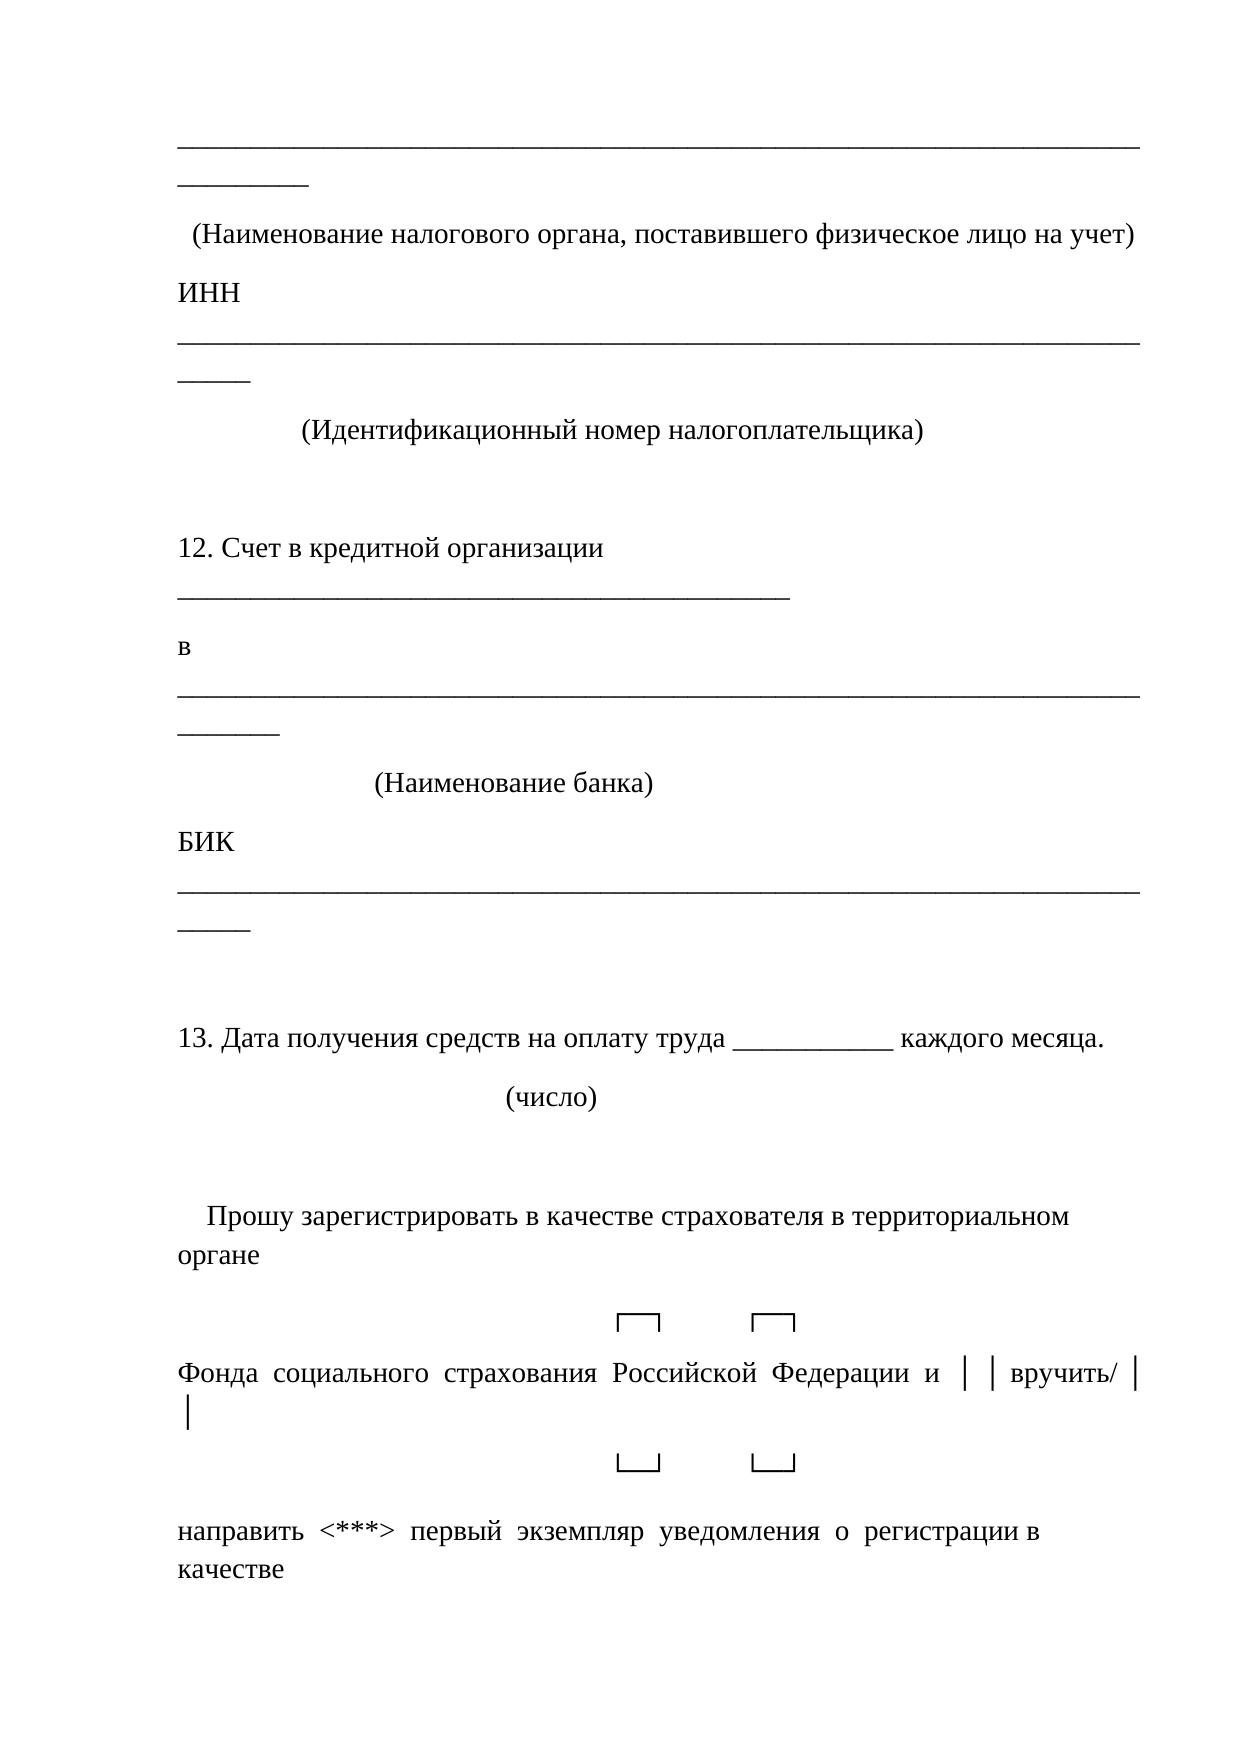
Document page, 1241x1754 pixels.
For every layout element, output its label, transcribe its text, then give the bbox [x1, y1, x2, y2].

text 12. Счет в кредитной организации __________________________________________ [177, 531, 1152, 603]
text (Наименование налогового органа, поставившего физическое лицо на учет) [177, 216, 1152, 249]
text Прошу зарегистрировать в качестве страхователя в территориальном органе [177, 1198, 1152, 1270]
text 13. Дата получения средств на оплату труда ___________ каждого месяца. [177, 1020, 1152, 1054]
text БИК _______________________________________________________________________ [177, 824, 1152, 935]
text └─┘ └─┘ [177, 1453, 1152, 1487]
text ┌─┐ ┌─┐ [177, 1296, 1152, 1330]
text (Наименование банка) [177, 765, 1152, 798]
text ИНН _______________________________________________________________________ [177, 275, 1152, 386]
text (Идентификационный номер налогоплательщика) [177, 412, 1152, 445]
text ___________________________________________________________________________ [177, 118, 1152, 190]
text (число) [177, 1079, 1152, 1113]
text в _________________________________________________________________________ [177, 628, 1152, 739]
text направить <***> первый экземпляр уведомления о регистрации в качестве [177, 1513, 1152, 1585]
text Фонда социального страхования Российской Федерации и │ │ вручить/ │ │ [177, 1356, 1152, 1428]
